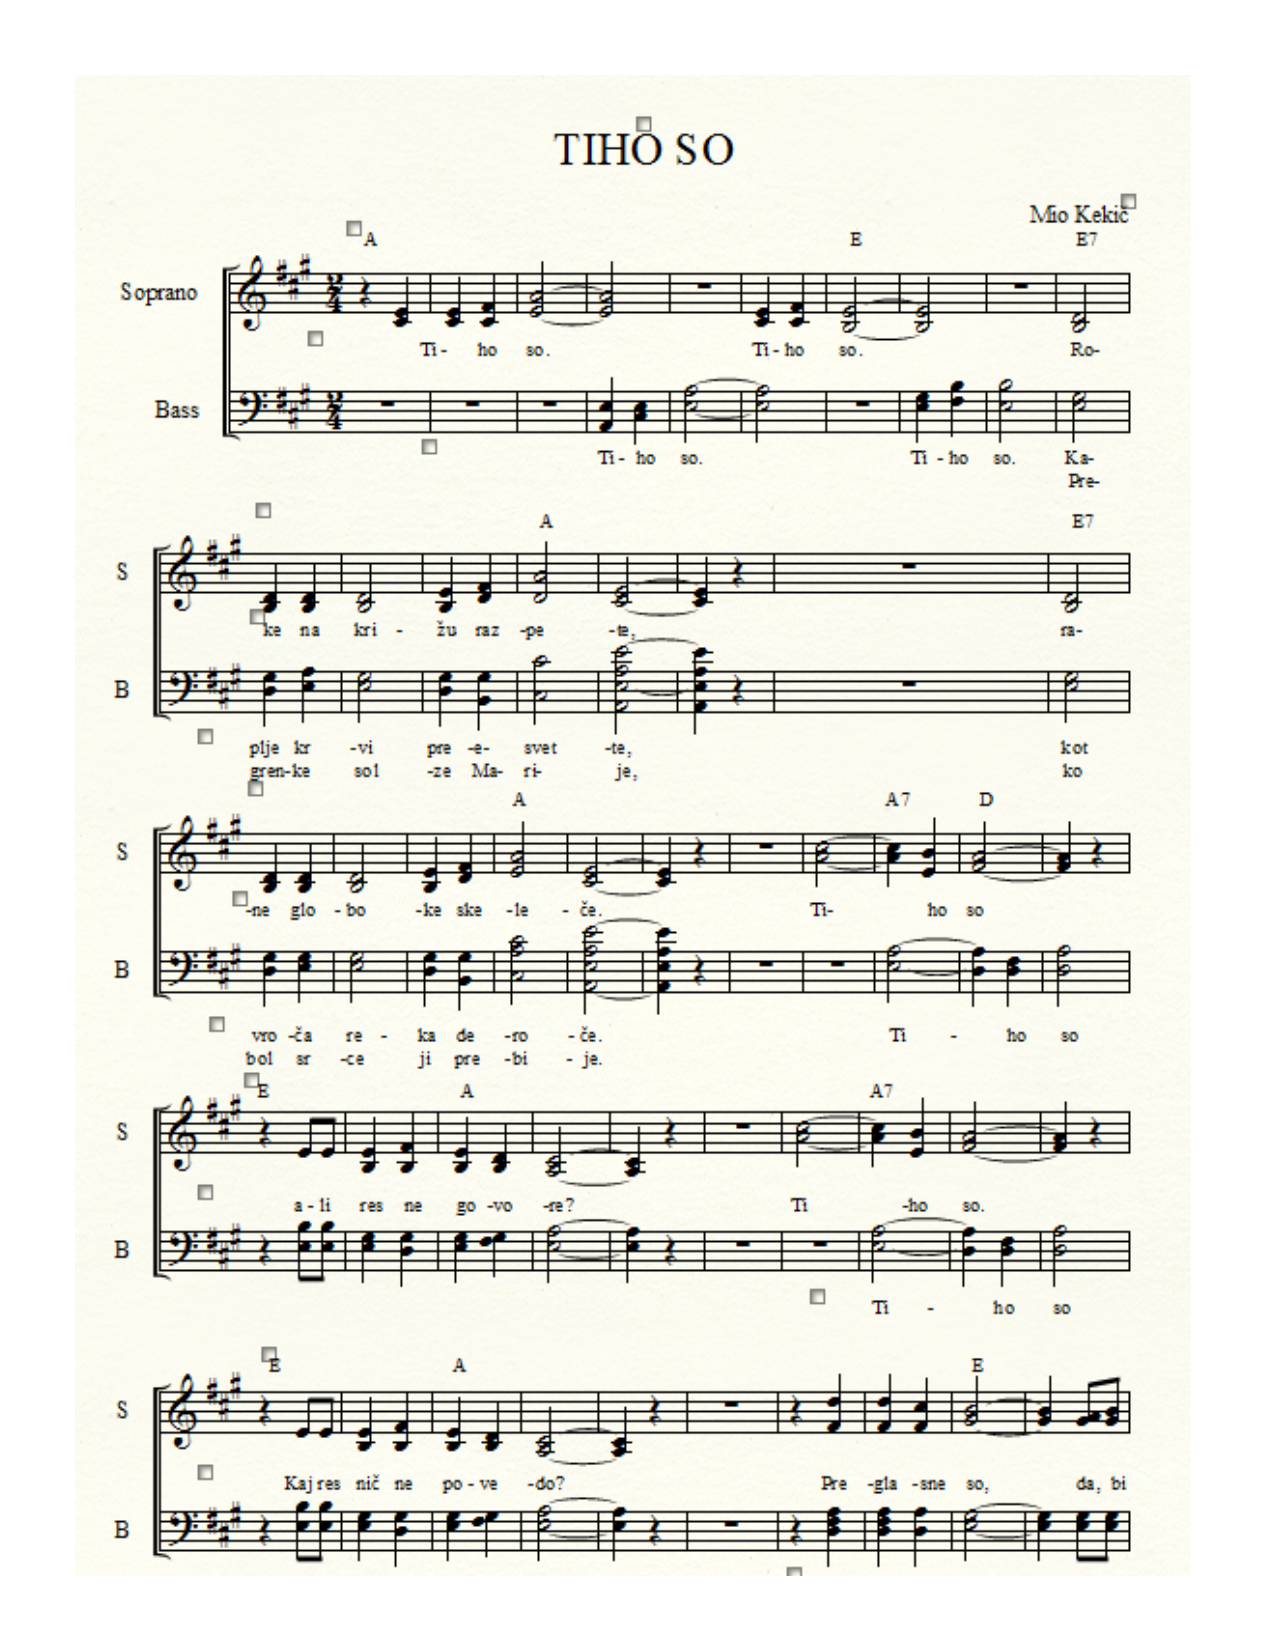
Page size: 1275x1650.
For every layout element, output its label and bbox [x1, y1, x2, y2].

picture [75, 75, 1191, 1576]
